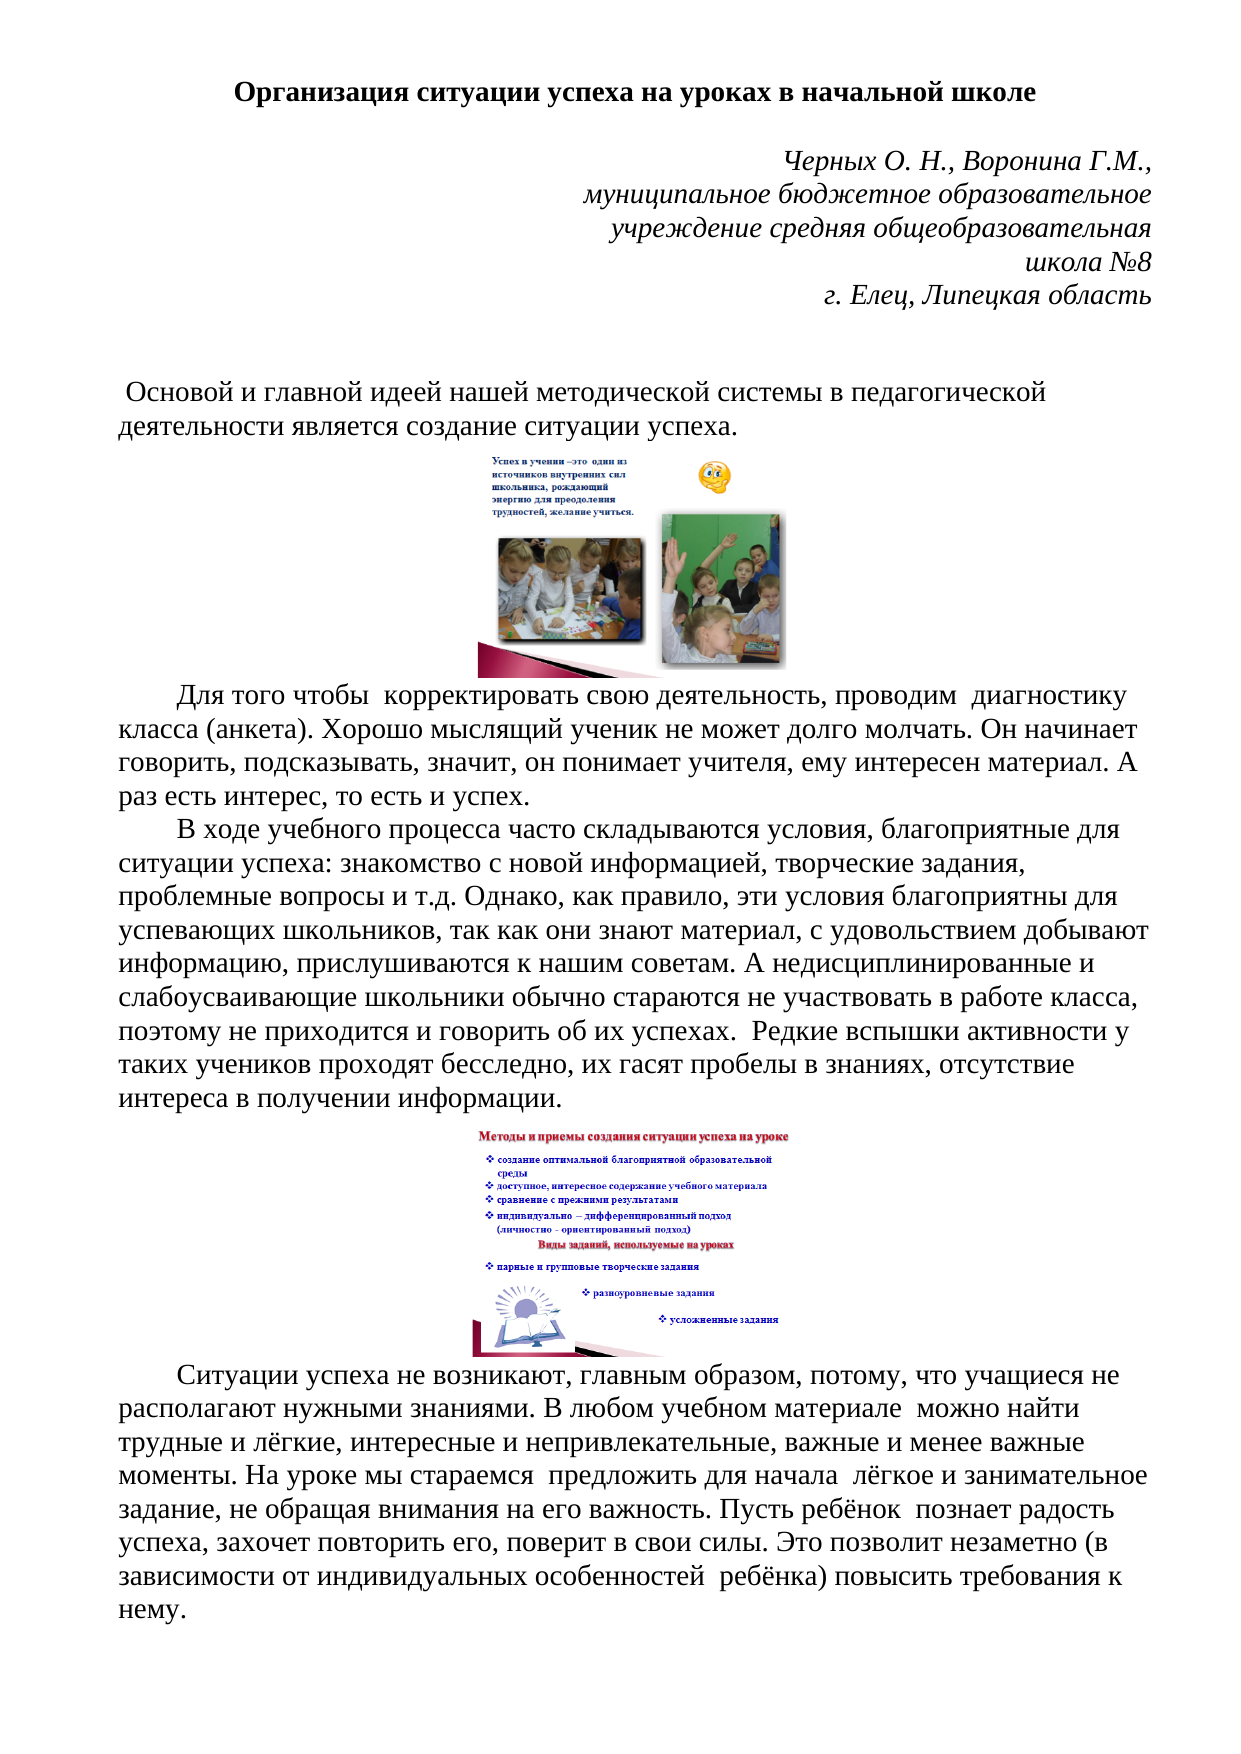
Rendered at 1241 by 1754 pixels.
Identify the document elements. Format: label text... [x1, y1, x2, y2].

text г. Елец, Липецкая область [118, 277, 1152, 311]
text Основой и главной идеей нашей методической системы в педагогической деятельности является создание ситуации успеха. [118, 374, 1152, 441]
text В ходе учебного процесса часто складываются условия, благоприятные для ситуации успеха: знакомство с новой информацией, творческие задания, проблемные вопросы и т.д. Однако, как правило, эти условия благоприятны для успевающих школьников, так как они знают материал, с удовольствием добывают информацию, прислушиваются к нашим советам. А недисциплинированные и слабоусваивающие школьники обычно стараются не участвовать в работе класса, поэтому не приходится и говорить об их успехах. Редкие вспышки активности у таких учеников проходят бесследно, их гасят пробелы в знаниях, отсутствие интереса в получении информации. [118, 811, 1152, 1113]
text Организация ситуации успеха на уроках в начальной школе [118, 74, 1152, 107]
picture [472, 1113, 798, 1357]
text школа №8 [118, 244, 1152, 277]
text учреждение средняя общеобразовательная [118, 210, 1152, 244]
text Для того чтобы корректировать свою деятельность, проводим диагностику класса (анкета). Хорошо мыслящий ученик не может долго молчать. Он начинает говорить, подсказывать, значит, он понимает учителя, ему интересен материал. А раз есть интерес, то есть и успех. [118, 677, 1152, 811]
text Черных О. Н., Воронина Г.М., [118, 143, 1152, 177]
text Ситуации успеха не возникают, главным образом, потому, что учащиеся не располагают нужными знаниями. В любом учебном материале можно найти трудные и лёгкие, интересные и непривлекательные, важные и менее важные моменты. На уроке мы стараемся предложить для начала лёгкое и занимательное задание, не обращая внимания на его важность. Пусть ребёнок познает радость успеха, захочет повторить его, поверит в свои силы. Это позволит незаметно (в зависимости от индивидуальных особенностей ребёнка) повысить требования к нему. [118, 1357, 1152, 1625]
picture [477, 441, 793, 678]
text муниципальное бюджетное образовательное [118, 177, 1152, 210]
